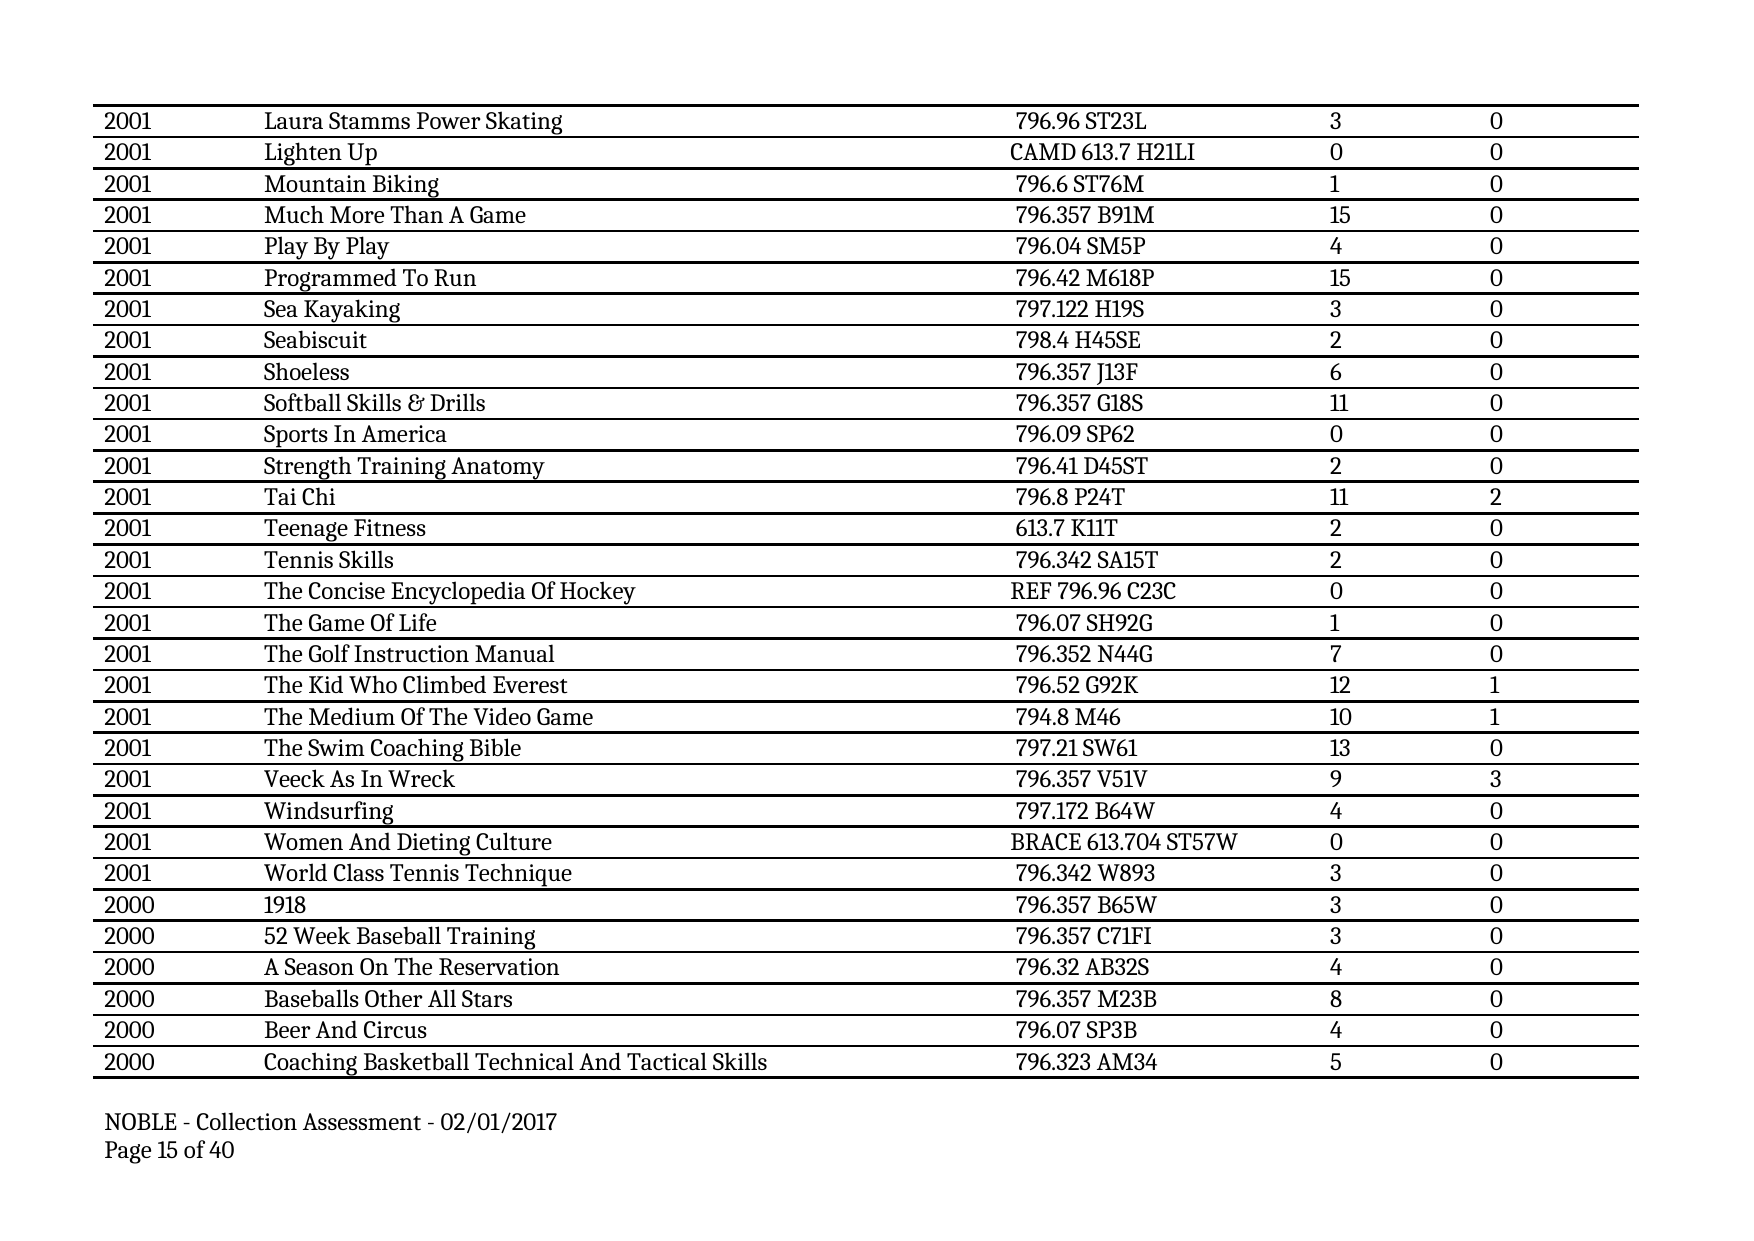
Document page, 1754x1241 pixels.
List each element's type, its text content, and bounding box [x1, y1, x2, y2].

table_cell 796.52 G92K [999, 671, 1319, 700]
table_cell Seabiscuit [253, 326, 999, 355]
table_cell 2001 [93, 452, 253, 480]
table_cell 0 [1479, 608, 1638, 637]
table_cell 2001 [93, 765, 253, 794]
table_cell 796.357 B91M [999, 201, 1319, 229]
table_cell 0 [1479, 985, 1638, 1013]
table_cell 796.32 AB32S [999, 953, 1319, 982]
table_cell Teenage Fitness [253, 515, 999, 543]
table_cell 0 [1479, 295, 1638, 324]
table_cell 2001 [93, 295, 253, 324]
table_cell 796.342 W893 [999, 859, 1319, 888]
table_cell 8 [1319, 985, 1478, 1013]
table_cell 796.357 G18S [999, 389, 1319, 418]
table_cell 0 [1479, 170, 1638, 198]
table_cell 796.357 C71FI [999, 922, 1319, 951]
table_cell Shoeless [253, 358, 999, 386]
table_cell 2001 [93, 389, 253, 418]
table_cell The Medium Of The Video Game [253, 703, 999, 731]
table_cell 2 [1319, 546, 1478, 574]
table_cell 2001 [93, 577, 253, 606]
table_cell 796.342 SA15T [999, 546, 1319, 574]
table_cell 796.07 SP3B [999, 1016, 1319, 1045]
table_cell 0 [1479, 326, 1638, 355]
table_cell 0 [1479, 107, 1638, 136]
table_cell 2000 [93, 985, 253, 1013]
table_cell 0 [1479, 734, 1638, 763]
table_cell 0 [1479, 577, 1638, 606]
table_cell 0 [1479, 201, 1638, 229]
table_cell 0 [1319, 420, 1478, 449]
table_cell 2001 [93, 358, 253, 386]
table_cell 4 [1319, 1016, 1478, 1045]
table_cell 0 [1479, 859, 1638, 888]
table_cell 2001 [93, 201, 253, 229]
table_cell The Game Of Life [253, 608, 999, 637]
table_cell 796.41 D45ST [999, 452, 1319, 480]
table_cell Much More Than A Game [253, 201, 999, 229]
table_cell 3 [1319, 922, 1478, 951]
table_cell 2001 [93, 734, 253, 763]
table_cell Play By Play [253, 232, 999, 261]
table_cell 3 [1479, 765, 1638, 794]
table_cell 2 [1479, 483, 1638, 512]
table_cell 3 [1319, 859, 1478, 888]
table_cell 796.42 M618P [999, 264, 1319, 292]
table_cell 796.96 ST23L [999, 107, 1319, 136]
table_cell 2001 [93, 483, 253, 512]
table_cell 2001 [93, 420, 253, 449]
table_cell Mountain Biking [253, 170, 999, 198]
table_cell 4 [1319, 232, 1478, 261]
table_cell Windsurfing [253, 797, 999, 825]
table_cell BRACE 613.704 ST57W [999, 828, 1319, 857]
table_cell 0 [1319, 828, 1478, 857]
table_cell The Swim Coaching Bible [253, 734, 999, 763]
table_cell Beer And Circus [253, 1016, 999, 1045]
table_cell 2001 [93, 546, 253, 574]
table_cell Programmed To Run [253, 264, 999, 292]
table_cell 796.352 N44G [999, 640, 1319, 668]
table_cell 0 [1479, 389, 1638, 418]
table_cell 613.7 K11T [999, 515, 1319, 543]
table_cell 3 [1319, 107, 1478, 136]
table_cell 796.09 SP62 [999, 420, 1319, 449]
table_cell 2001 [93, 326, 253, 355]
table_cell 796.357 J13F [999, 358, 1319, 386]
table_cell 796.07 SH92G [999, 608, 1319, 637]
table_cell 3 [1319, 891, 1478, 919]
table_cell 1 [1479, 671, 1638, 700]
table_cell Lighten Up [253, 138, 999, 167]
table_cell 796.357 B65W [999, 891, 1319, 919]
table_cell 6 [1319, 358, 1478, 386]
table_cell 4 [1319, 797, 1478, 825]
table_cell The Concise Encyclopedia Of Hockey [253, 577, 999, 606]
table_cell A Season On The Reservation [253, 953, 999, 982]
table_cell 794.8 M46 [999, 703, 1319, 731]
table_cell 2001 [93, 170, 253, 198]
table_cell 9 [1319, 765, 1478, 794]
table_cell 2 [1319, 326, 1478, 355]
table_cell 796.6 ST76M [999, 170, 1319, 198]
table_cell 10 [1319, 703, 1478, 731]
table_cell 0 [1479, 922, 1638, 951]
table_cell 0 [1479, 1047, 1638, 1076]
table_cell 0 [1479, 232, 1638, 261]
table_cell 797.172 B64W [999, 797, 1319, 825]
table_cell 2000 [93, 1016, 253, 1045]
table_cell 2 [1319, 452, 1478, 480]
table_cell 798.4 H45SE [999, 326, 1319, 355]
table_cell Strength Training Anatomy [253, 452, 999, 480]
table_cell Sea Kayaking [253, 295, 999, 324]
table_cell 0 [1319, 577, 1478, 606]
table_cell 52 Week Baseball Training [253, 922, 999, 951]
table_cell Laura Stamms Power Skating [253, 107, 999, 136]
table_cell 796.357 M23B [999, 985, 1319, 1013]
table_cell 3 [1319, 295, 1478, 324]
table_cell 2001 [93, 703, 253, 731]
table_cell 2000 [93, 953, 253, 982]
table_cell REF 796.96 C23C [999, 577, 1319, 606]
table_cell 2001 [93, 828, 253, 857]
table_cell 2000 [93, 891, 253, 919]
table_cell 0 [1479, 420, 1638, 449]
table_cell 796.04 SM5P [999, 232, 1319, 261]
table_cell 1 [1319, 608, 1478, 637]
table_cell 0 [1479, 828, 1638, 857]
table_cell The Kid Who Climbed Everest [253, 671, 999, 700]
table_cell 11 [1319, 389, 1478, 418]
table_cell Baseballs Other All Stars [253, 985, 999, 1013]
table_cell 1 [1319, 170, 1478, 198]
table_cell 0 [1479, 640, 1638, 668]
table_cell 2001 [93, 671, 253, 700]
table_cell 0 [1479, 358, 1638, 386]
table_cell 2001 [93, 608, 253, 637]
table_cell 1 [1479, 703, 1638, 731]
table_cell 2001 [93, 797, 253, 825]
table_cell World Class Tennis Technique [253, 859, 999, 888]
table_cell 0 [1479, 515, 1638, 543]
table_cell Veeck As In Wreck [253, 765, 999, 794]
table_cell 0 [1479, 264, 1638, 292]
table_cell 7 [1319, 640, 1478, 668]
table_cell 2001 [93, 859, 253, 888]
table_cell Tennis Skills [253, 546, 999, 574]
table_cell Tai Chi [253, 483, 999, 512]
table_cell Sports In America [253, 420, 999, 449]
table_cell 0 [1479, 546, 1638, 574]
table_cell 0 [1319, 138, 1478, 167]
table_cell 4 [1319, 953, 1478, 982]
table_cell The Golf Instruction Manual [253, 640, 999, 668]
table_cell 0 [1479, 797, 1638, 825]
table_cell 796.8 P24T [999, 483, 1319, 512]
table_cell CAMD 613.7 H21LI [999, 138, 1319, 167]
table_cell 2001 [93, 640, 253, 668]
table_cell 1918 [253, 891, 999, 919]
table_cell 0 [1479, 891, 1638, 919]
table_cell 11 [1319, 483, 1478, 512]
table_cell 12 [1319, 671, 1478, 700]
table_cell 2001 [93, 264, 253, 292]
table_cell 2001 [93, 107, 253, 136]
table_cell 0 [1479, 1016, 1638, 1045]
table_cell 15 [1319, 264, 1478, 292]
table_cell 2001 [93, 232, 253, 261]
table_cell 796.357 V51V [999, 765, 1319, 794]
table_cell 796.323 AM34 [999, 1047, 1319, 1076]
table_cell 0 [1479, 953, 1638, 982]
table_cell 5 [1319, 1047, 1478, 1076]
table_cell 0 [1479, 138, 1638, 167]
table_cell 797.122 H19S [999, 295, 1319, 324]
table_cell 15 [1319, 201, 1478, 229]
table_cell 2000 [93, 1047, 253, 1076]
table_cell 2 [1319, 515, 1478, 543]
table_cell Softball Skills & Drills [253, 389, 999, 418]
table_cell 2001 [93, 515, 253, 543]
table_cell 13 [1319, 734, 1478, 763]
table_cell 0 [1479, 452, 1638, 480]
table_cell Women And Dieting Culture [253, 828, 999, 857]
table_cell 797.21 SW61 [999, 734, 1319, 763]
table_cell 2000 [93, 922, 253, 951]
table_cell 2001 [93, 138, 253, 167]
table_cell Coaching Basketball Technical And Tactical Skills [253, 1047, 999, 1076]
